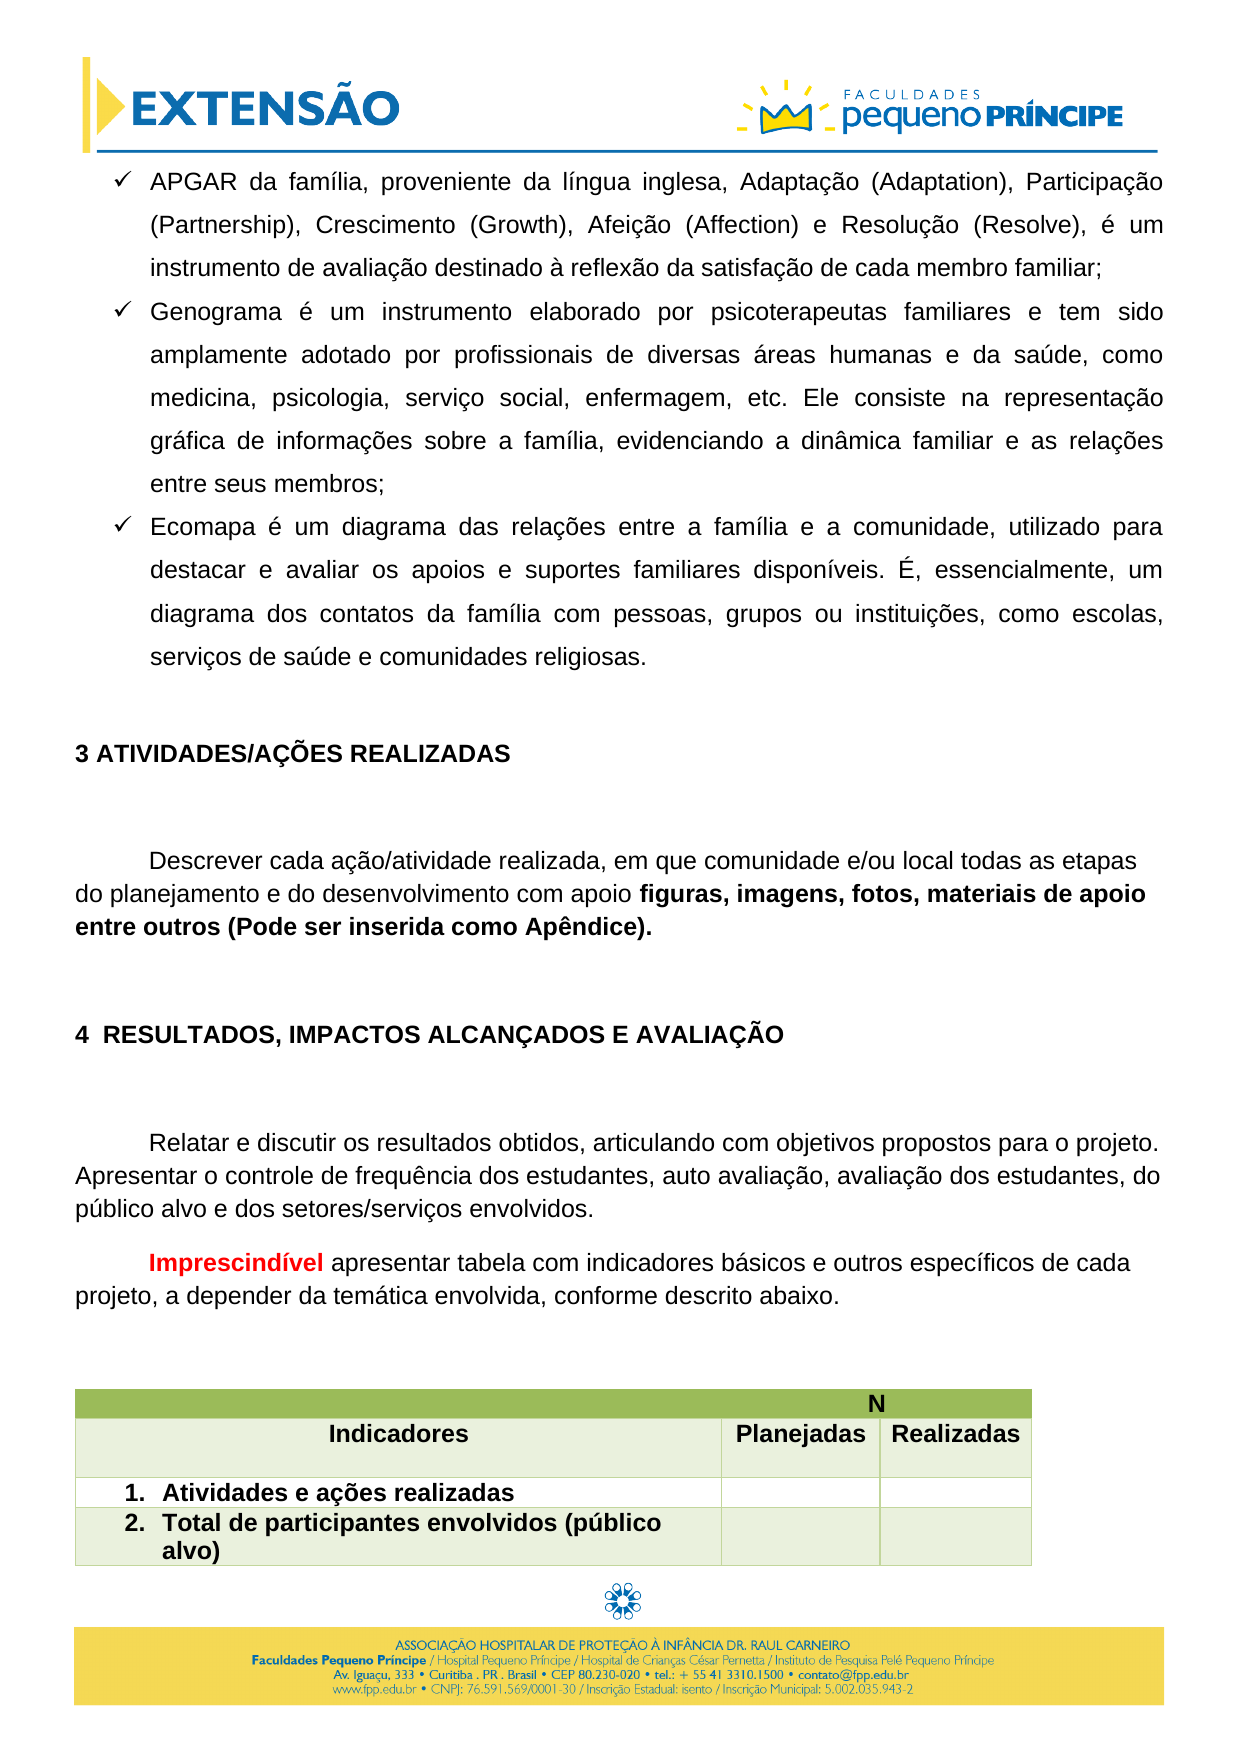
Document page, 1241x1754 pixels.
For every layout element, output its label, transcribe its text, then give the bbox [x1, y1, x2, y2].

table_cell [881, 1478, 1031, 1507]
list Ecomapa é um diagrama das relações entre a família e a comunidade, utilizado para destacar e avaliar os apoios e suportes familiares disponíveis. É, essencialmente, um diagrama dos contatos da família com pessoas, grupos ou instituições, como escolas, serviços de saúde e comunidades religiosas. [112, 512, 1165, 670]
text 3 ATIVIDADES/AÇÕES REALIZADAS [75, 739, 1165, 767]
table_cell Atividades e ações realizadas [76, 1478, 721, 1507]
table_cell [881, 1508, 1031, 1565]
table_header N [722, 1390, 1031, 1418]
table_cell Realizadas [881, 1419, 1031, 1477]
text Descrever cada ação/atividade realizada, em que comunidade e/ou local todas as etapas do planejamento e do desenvolvimento com apoio figuras, imagens, fotos, materiais de apoio entre outros (Pode ser inserida como Apêndice). [75, 846, 1165, 941]
picture [82, 57, 1158, 153]
text 4 RESULTADOS, IMPACTOS ALCANÇADOS E AVALIAÇÃO [75, 1020, 1165, 1049]
table_cell Indicadores [76, 1419, 721, 1477]
list Genograma é um instrumento elaborado por psicoterapeutas familiares e tem sido amplamente adotado por profissionais de diversas áreas humanas e da saúde, como medicina, psicologia, serviço social, enfermagem, etc. Ele consiste na representação gráfica de informações sobre a família, evidenciando a dinâmica familiar e as relações entre seus membros; [112, 296, 1165, 498]
text Imprescindível apresentar tabela com indicadores básicos e outros específicos de cada projeto, a depender da temática envolvida, conforme descrito abaixo. [75, 1248, 1165, 1309]
table_cell [722, 1508, 879, 1565]
text Relatar e discutir os resultados obtidos, articulando com objetivos propostos para o projeto. Apresentar o controle de frequência dos estudantes, auto avaliação, avaliação dos estudantes, do público alvo e dos setores/serviços envolvidos. [75, 1128, 1165, 1223]
table_cell Total de participantes envolvidos (público alvo) [76, 1508, 721, 1565]
table_cell [722, 1478, 879, 1507]
list APGAR da família, proveniente da língua inglesa, Adaptação (Adaptation), Participação (Partnership), Crescimento (Growth), Afeição (Affection) e Resolução (Resolve), é um instrumento de avaliação destinado à reflexão da satisfação de cada membro familiar; [112, 127, 1165, 282]
table_header [76, 1390, 721, 1418]
table_cell Planejadas [722, 1419, 879, 1477]
picture [74, 1575, 1165, 1706]
